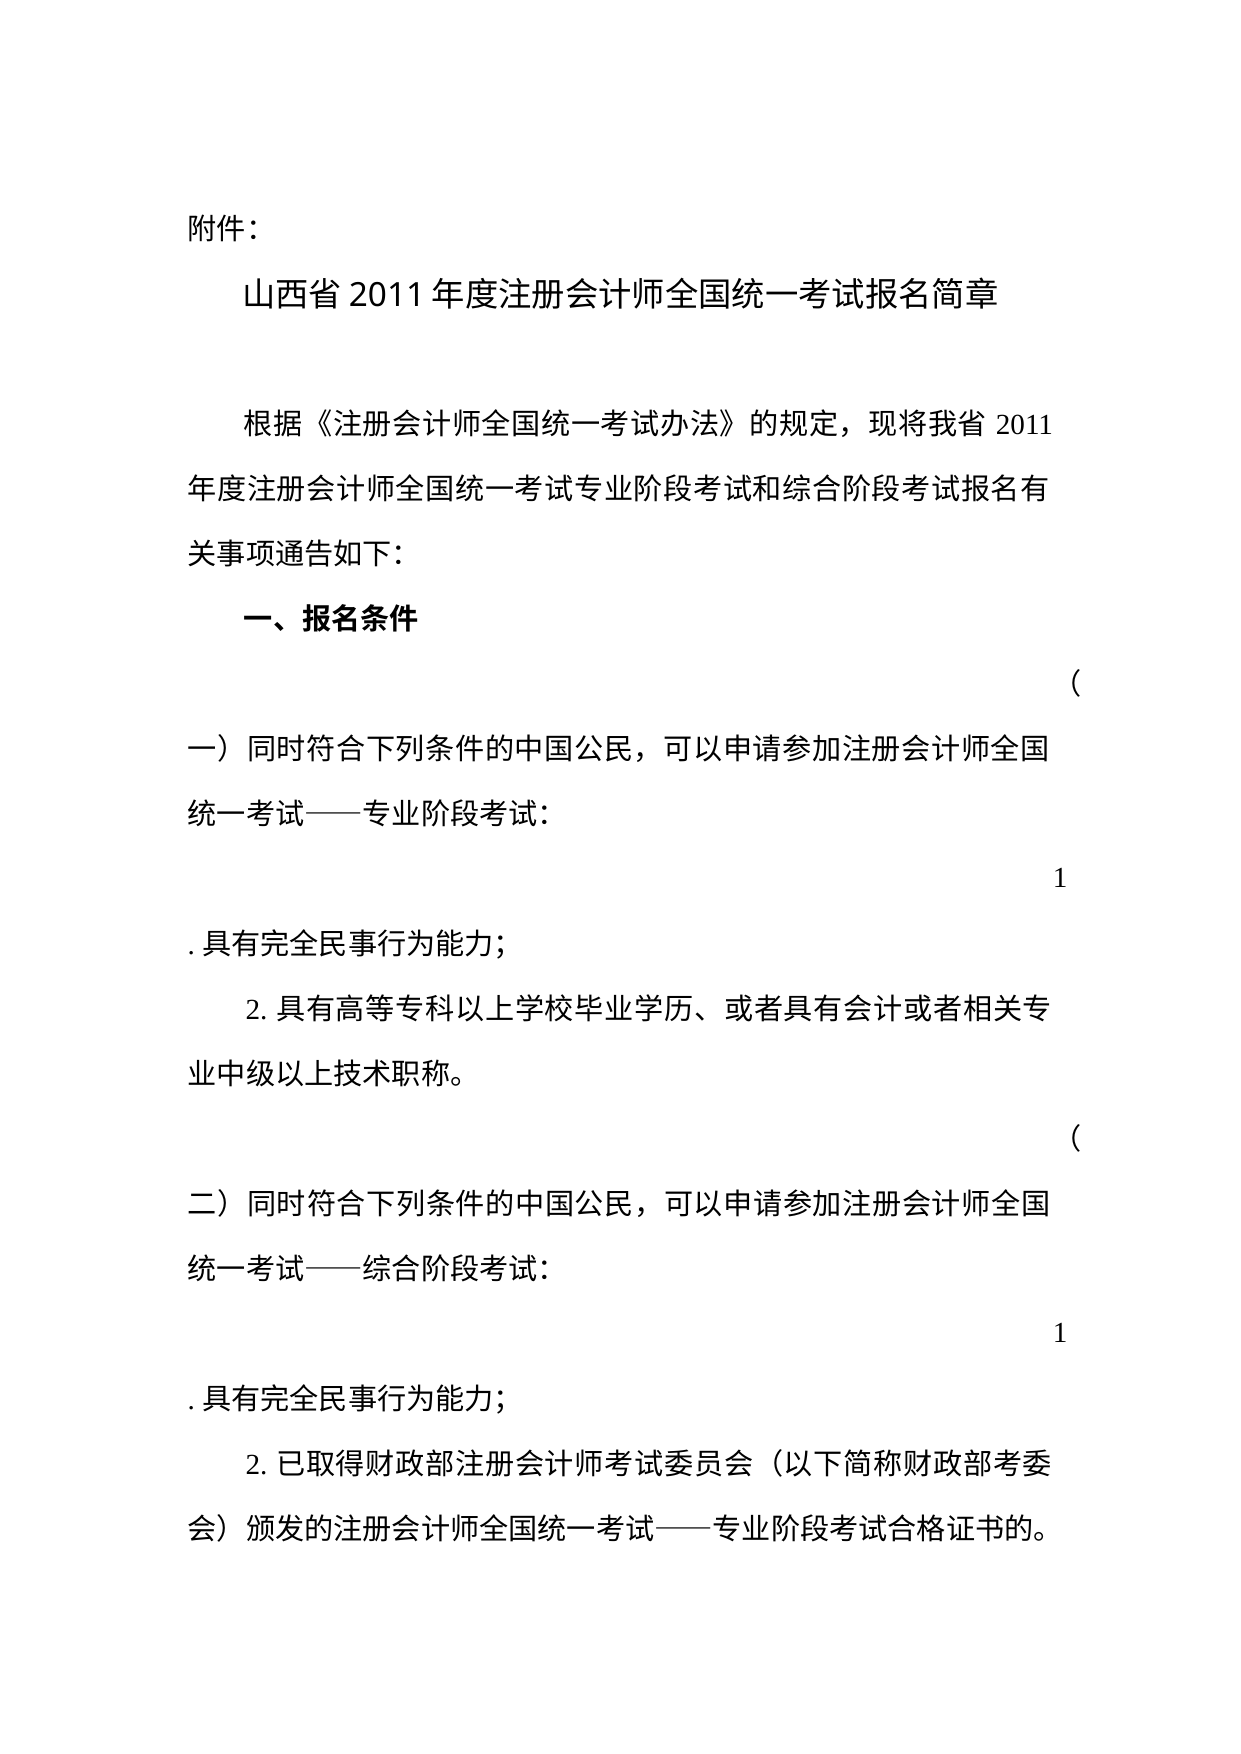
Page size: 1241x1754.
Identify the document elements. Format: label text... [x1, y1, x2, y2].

text 附件： [187, 194, 1053, 259]
text 山西省2011年度注册会计师全国统一考试报名简章 [187, 259, 1053, 324]
text 2. 已取得财政部注册会计师考试委员会（以下简称财政部考委会）颁发的注册会计师全国统一考试——专业阶段考试合格证书的。 [187, 1429, 1053, 1559]
text 1. 具有完全民事行为能力； [187, 844, 1053, 974]
text （二）同时符合下列条件的中国公民，可以申请参加注册会计师全国统一考试——综合阶段考试： [187, 1104, 1053, 1299]
text 1. 具有完全民事行为能力； [187, 1299, 1053, 1429]
text 根据《注册会计师全国统一考试办法》的规定，现将我省2011年度注册会计师全国统一考试专业阶段考试和综合阶段考试报名有关事项通告如下： [187, 389, 1053, 584]
text （一）同时符合下列条件的中国公民，可以申请参加注册会计师全国统一考试——专业阶段考试： [187, 649, 1053, 844]
text 一、报名条件 [187, 584, 1053, 649]
text 2. 具有高等专科以上学校毕业学历、或者具有会计或者相关专业中级以上技术职称。 [187, 974, 1053, 1104]
